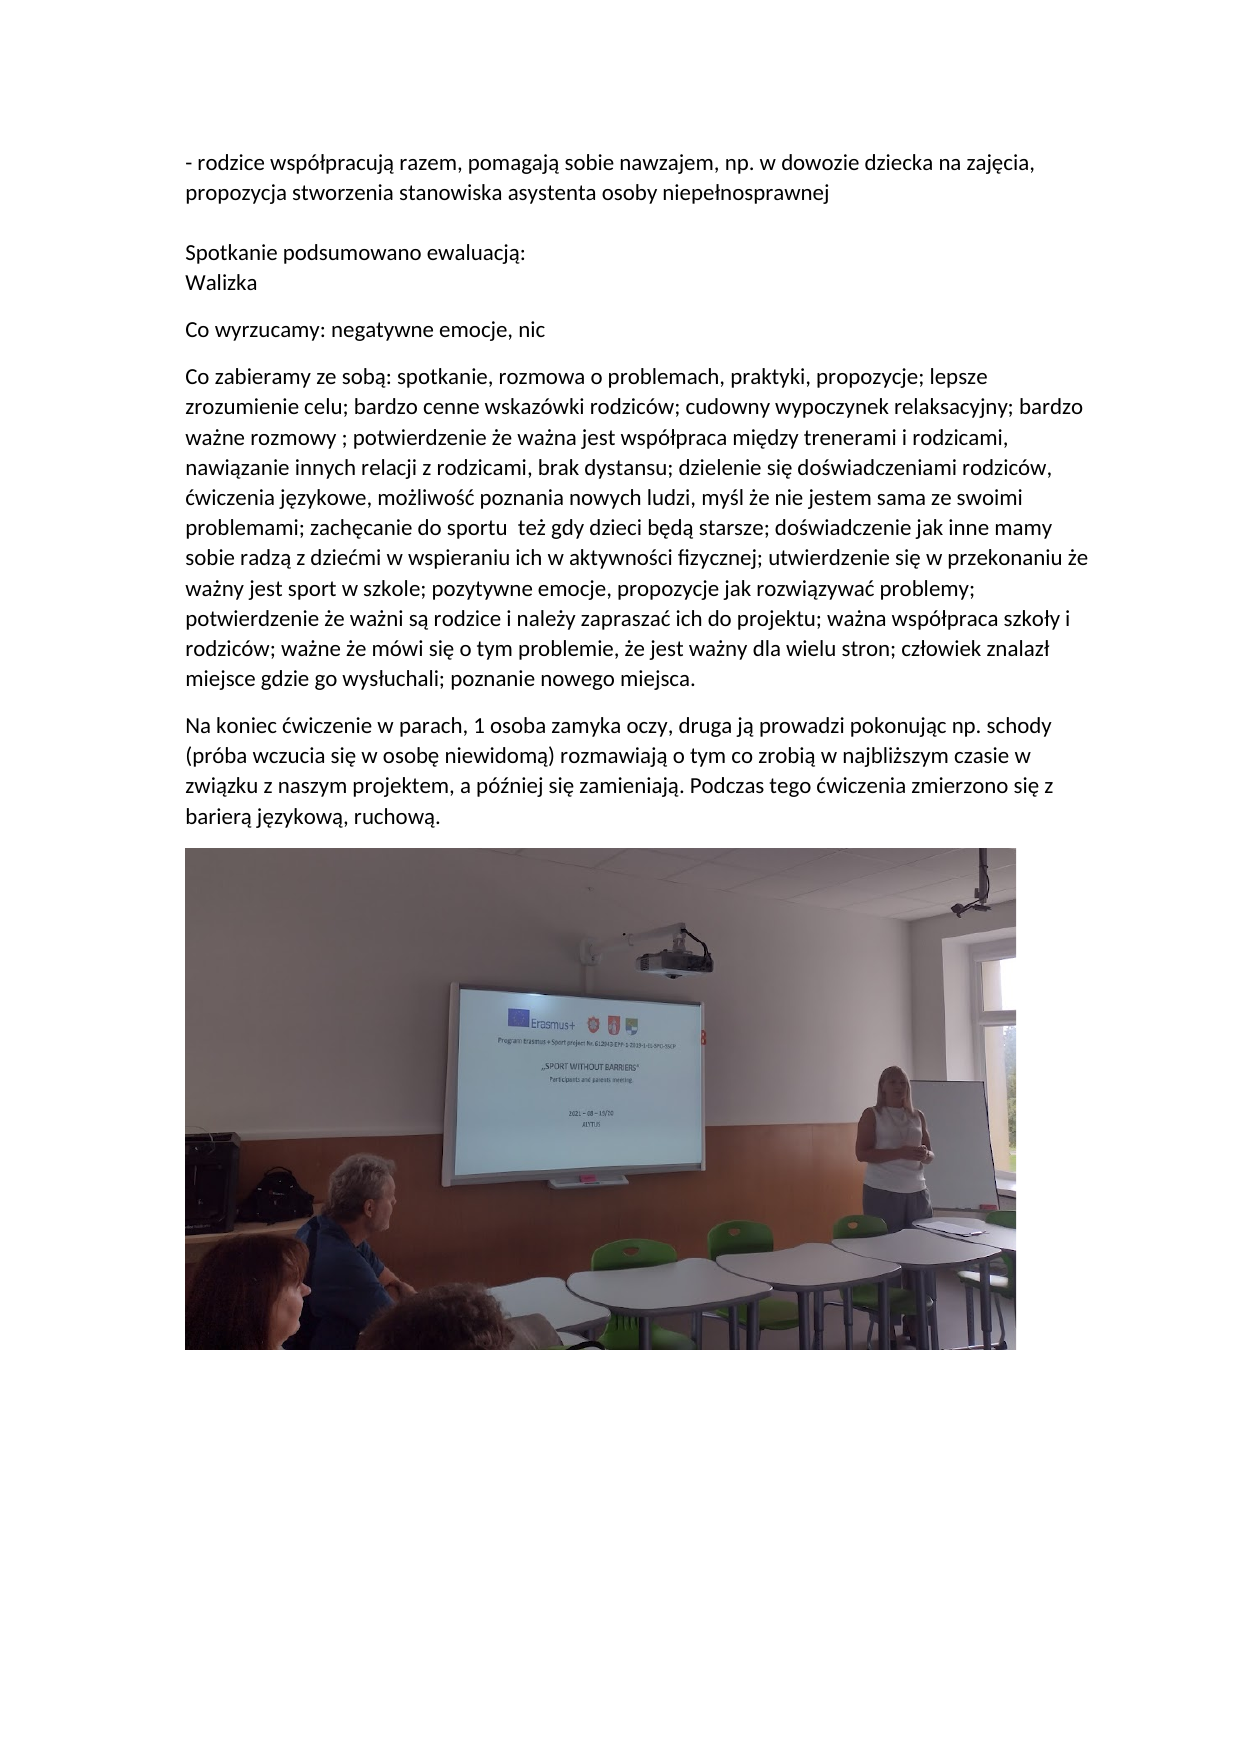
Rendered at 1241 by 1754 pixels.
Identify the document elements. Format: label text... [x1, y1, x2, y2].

text Co wyrzucamy: negatywne emocje, nic [185, 315, 1093, 343]
text Spotkanie podsumowano ewaluacją: [185, 238, 1093, 266]
text Co zabieramy ze sobą: spotkanie, rozmowa o problemach, praktyki, propozycje; lepsze zrozumienie celu; bardzo cenne wskazówki rodziców; cudowny wypoczynek relaksacyjny; bardzo ważne rozmowy ; potwierdzenie że ważna jest współpraca między trenerami i rodzicami, nawiązanie innych relacji z rodzicami, brak dystansu; dzielenie się doświadczeniami rodziców, ćwiczenia językowe, możliwość poznania nowych ludzi, myśl że nie jestem sama ze swoimi problemami; zachęcanie do sportu też gdy dzieci będą starsze; doświadczenie jak inne mamy sobie radzą z dziećmi w wspieraniu ich w aktywności fizycznej; utwierdzenie się w przekonaniu że ważny jest sport w szkole; pozytywne emocje, propozycje jak rozwiązywać problemy; potwierdzenie że ważni są rodzice i należy zapraszać ich do projektu; ważna współpraca szkoły i rodziców; ważne że mówi się o tym problemie, że jest ważny dla wielu stron; człowiek znalazł miejsce gdzie go wysłuchali; poznanie nowego miejsca. [185, 362, 1093, 692]
picture [185, 848, 1017, 1350]
text - rodzice współpracują razem, pomagają sobie nawzajem, np. w dowozie dziecka na zajęcia, propozycja stworzenia stanowiska asystenta osoby niepełnosprawnej [185, 148, 1093, 206]
text Walizka [185, 268, 1093, 296]
text Na koniec ćwiczenie w parach, 1 osoba zamyka oczy, druga ją prowadzi pokonując np. schody (próba wczucia się w osobę niewidomą) rozmawiają o tym co zrobią w najbliższym czasie w związku z naszym projektem, a później się zamieniają. Podczas tego ćwiczenia zmierzono się z barierą językową, ruchową. [185, 711, 1093, 830]
